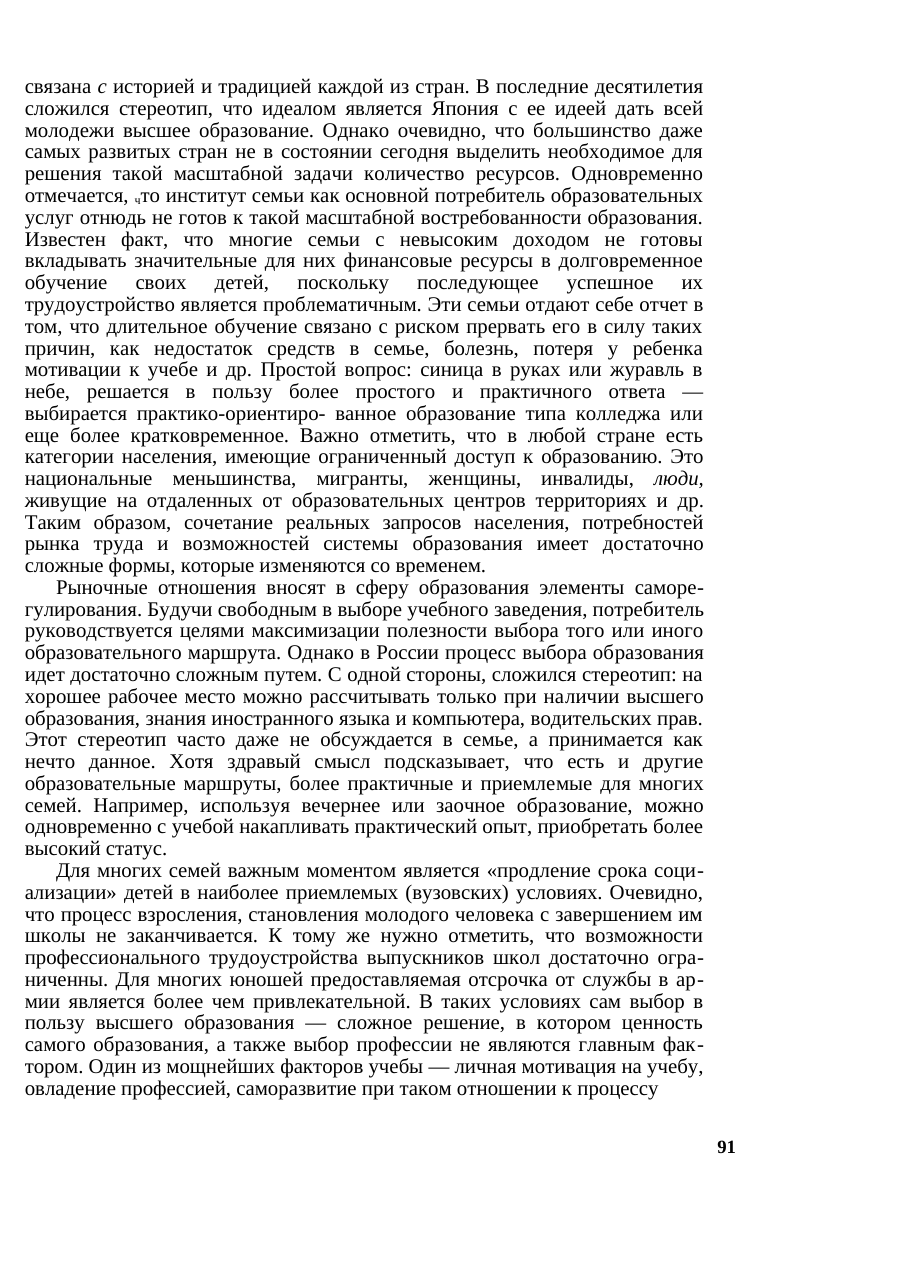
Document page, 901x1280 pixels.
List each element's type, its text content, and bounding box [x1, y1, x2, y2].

text Рыночные отношения вносят в сферу образования элементы саморегулирования. Будучи свободным в выборе учебного заведения, потребитель руководствуется целями максимизации полезности выбора того или иного образовательного маршрута. Однако в России процесс выбора образования идет достаточно сложным путем. С одной стороны, сложился стереотип: на хорошее рабочее место можно рассчитывать только при наличии высшего образования, знания иностранного языка и компьютера, водительских прав. Этот стереотип часто даже не обсуждается в семье, а принимается как нечто данное. Хотя здравый смысл подсказывает, что есть и другие образовательные маршруты, более практичные и приемлемые для многих семей. Например, используя вечернее или заочное образование, можно одновременно с учебой накапливать практический опыт, приобретать более высокий статус. [24, 577, 704, 860]
text Для многих семей важным моментом является «продление срока социализации» детей в наиболее приемлемых (вузовских) условиях. Очевидно, что процесс взросления, становления молодого человека с завершением им школы не заканчивается. К тому же нужно отметить, что возможности профессионального трудоустройства выпускников школ достаточно ограниченны. Для многих юношей предоставляемая отсрочка от службы в армии является более чем привлекательной. В таких условиях сам выбор в пользу высшего образования — сложное решение, в котором ценность самого образования, а также выбор профессии не являются главным фактором. Один из мощнейших факторов учебы — личная мотивация на учебу, овладение профессией, саморазвитие при таком отношении к процессу [24, 860, 704, 1099]
